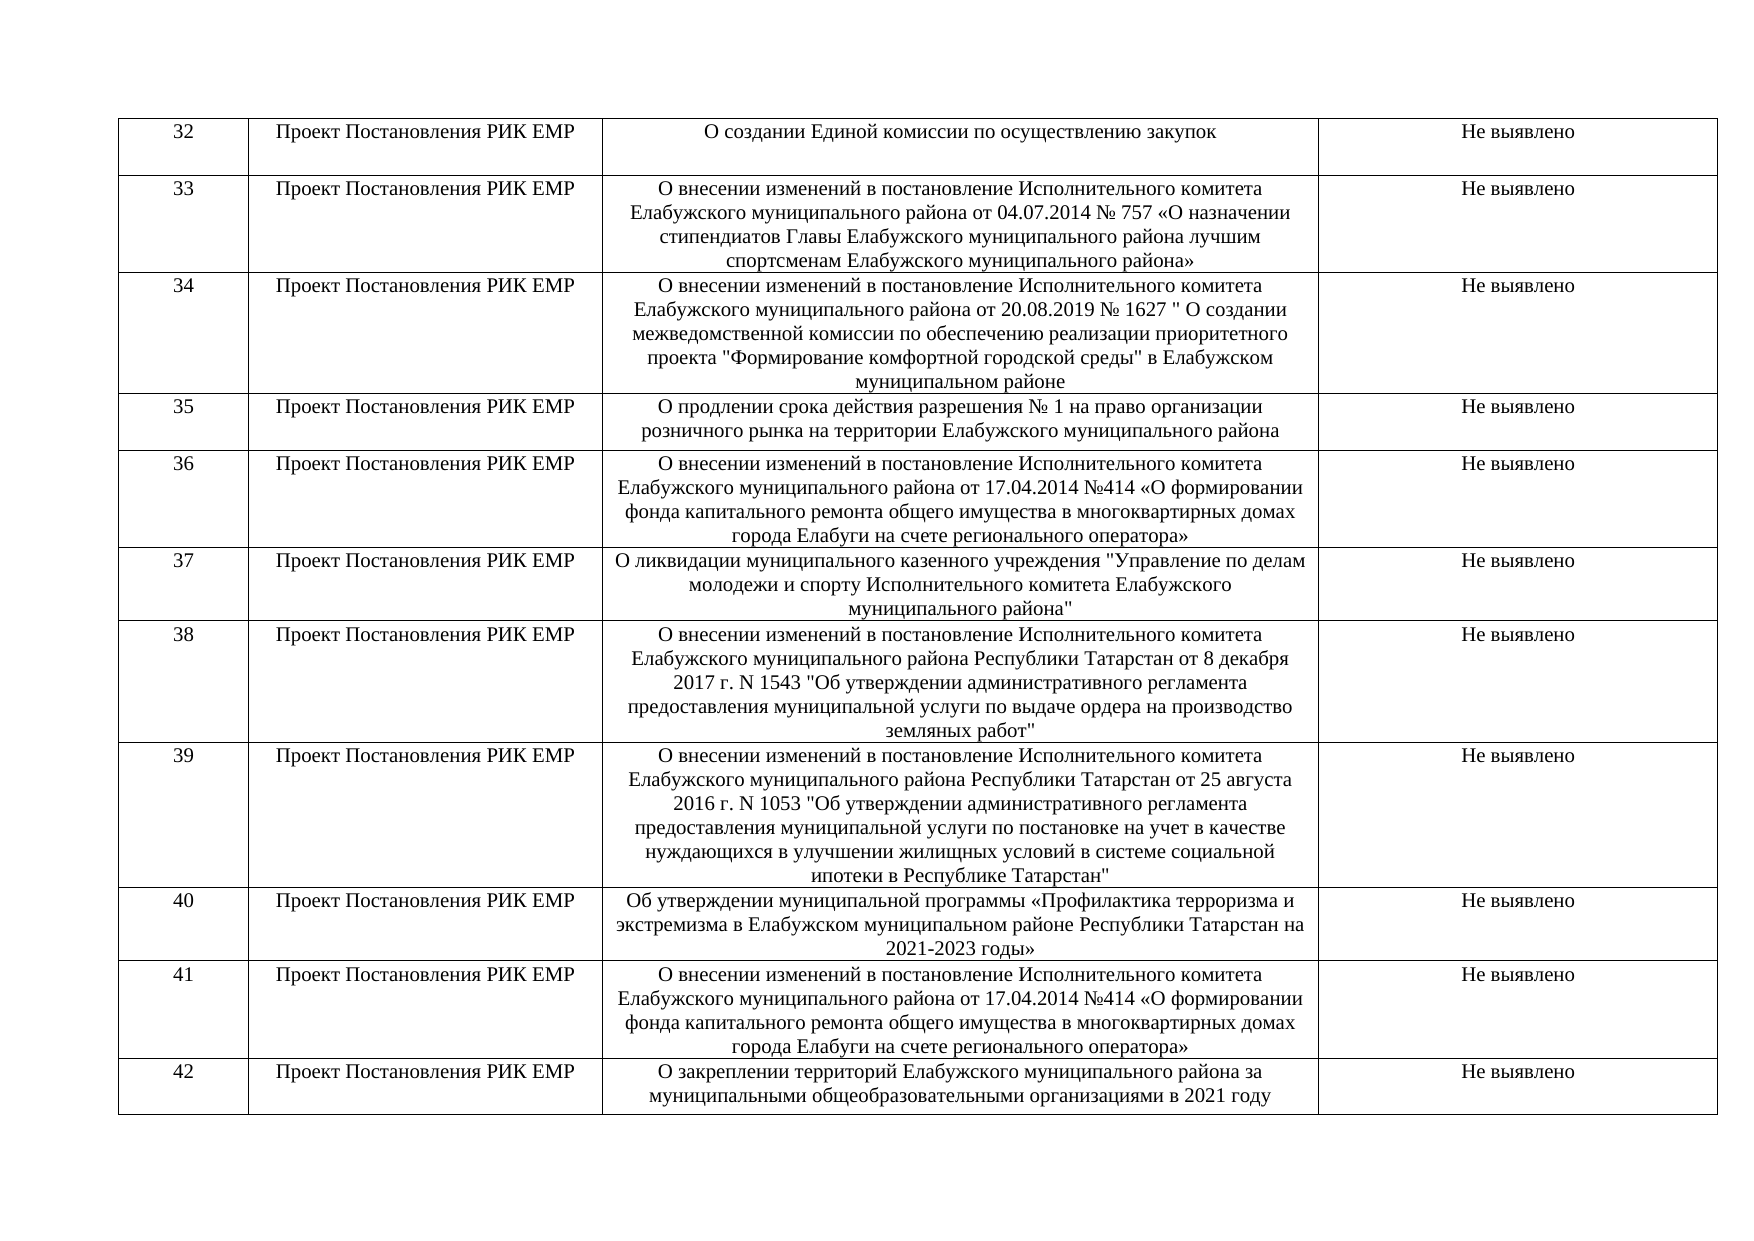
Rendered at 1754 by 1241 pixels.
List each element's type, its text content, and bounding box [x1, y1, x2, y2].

table_cell 42 [119, 1059, 248, 1114]
table_cell О продлении срока действия разрешения № 1 на право организации розничного рынка на территории Елабужского муниципального района [603, 394, 1318, 450]
table_cell 36 [119, 451, 248, 547]
table_cell О внесении изменений в постановление Исполнительного комитета Елабужского муниципального района Республики Татарстан от 8 декабря 2017 г. N 1543 "Об утверждении административного регламента предоставления муниципальной услуги по выдаче ордера на производство земляных работ" [603, 621, 1318, 742]
table_cell Не выявлено [1319, 961, 1717, 1058]
table_cell Не выявлено [1319, 548, 1717, 620]
table_cell Проект Постановления РИК ЕМР [249, 743, 602, 887]
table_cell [249, 119, 602, 175]
table_cell О внесении изменений в постановление Исполнительного комитета Елабужского муниципального района от 17.04.2014 №414 «О формировании фонда капитального ремонта общего имущества в многоквартирных домах города Елабуги на счете регионального оператора» [603, 961, 1318, 1058]
table_cell О внесении изменений в постановление Исполнительного комитета Елабужского муниципального района от 17.04.2014 №414 «О формировании фонда капитального ремонта общего имущества в многоквартирных домах города Елабуги на счете регионального оператора» [603, 451, 1318, 547]
table_cell 34 [119, 273, 248, 393]
table_cell Не выявлено [1319, 273, 1717, 393]
table_cell 37 [119, 548, 248, 620]
table_cell О создании Единой комиссии по осуществлению закупок [603, 119, 1318, 175]
table_cell 41 [119, 961, 248, 1058]
table_cell О закреплении территорий Елабужского муниципального района за муниципальными общеобразовательными организациями в 2021 году [603, 1059, 1318, 1114]
table_cell Не выявлено [1319, 394, 1717, 450]
table_cell Проект Постановления РИК ЕМР [249, 888, 602, 960]
table_cell Не выявлено [1319, 119, 1717, 175]
table_cell 40 [119, 888, 248, 960]
table_cell Не выявлено [1319, 176, 1717, 272]
table_cell О внесении изменений в постановление Исполнительного комитета Елабужского муниципального района от 04.07.2014 № 757 «О назначении стипендиатов Главы Елабужского муниципального района лучшим спортсменам Елабужского муниципального района» [603, 176, 1318, 272]
table_cell Об утверждении муниципальной программы «Профилактика терроризма и экстремизма в Елабужском муниципальном районе Республики Татарстан на 2021-2023 годы» [603, 888, 1318, 960]
table_cell 39 [119, 743, 248, 887]
table_cell Проект Постановления РИК ЕМР [249, 961, 602, 1058]
table_cell Не выявлено [1319, 1059, 1717, 1114]
table_cell Не выявлено [1319, 621, 1717, 742]
table_cell Проект Постановления РИК ЕМР [249, 621, 602, 742]
table_cell Проект Постановления РИК ЕМР [249, 273, 602, 393]
table_cell Не выявлено [1319, 743, 1717, 887]
table_cell О ликвидации муниципального казенного учреждения "Управление по делам молодежи и спорту Исполнительного комитета Елабужского муниципального района" [603, 548, 1318, 620]
table_cell 35 [119, 394, 248, 450]
table_cell Не выявлено [1319, 451, 1717, 547]
table_cell Проект Постановления РИК ЕМР [249, 394, 602, 450]
table_cell 32 [119, 119, 248, 175]
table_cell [249, 1059, 602, 1114]
table_cell Проект Постановления РИК ЕМР [249, 451, 602, 547]
table_cell Проект Постановления РИК ЕМР [249, 548, 602, 620]
table_cell Не выявлено [1319, 888, 1717, 960]
table_cell О внесении изменений в постановление Исполнительного комитета Елабужского муниципального района Республики Татарстан от 25 августа 2016 г. N 1053 "Об утверждении административного регламента предоставления муниципальной услуги по постановке на учет в качестве нуждающихся в улучшении жилищных условий в системе социальной ипотеки в Республике Татарстан" [603, 743, 1318, 887]
table_cell Проект Постановления РИК ЕМР [249, 176, 602, 272]
table_cell О внесении изменений в постановление Исполнительного комитета Елабужского муниципального района от 20.08.2019 № 1627 " О создании межведомственной комиссии по обеспечению реализации приоритетного проекта "Формирование комфортной городской среды" в Елабужском муниципальном районе [603, 273, 1318, 393]
table_cell 33 [119, 176, 248, 272]
table_cell 38 [119, 621, 248, 742]
